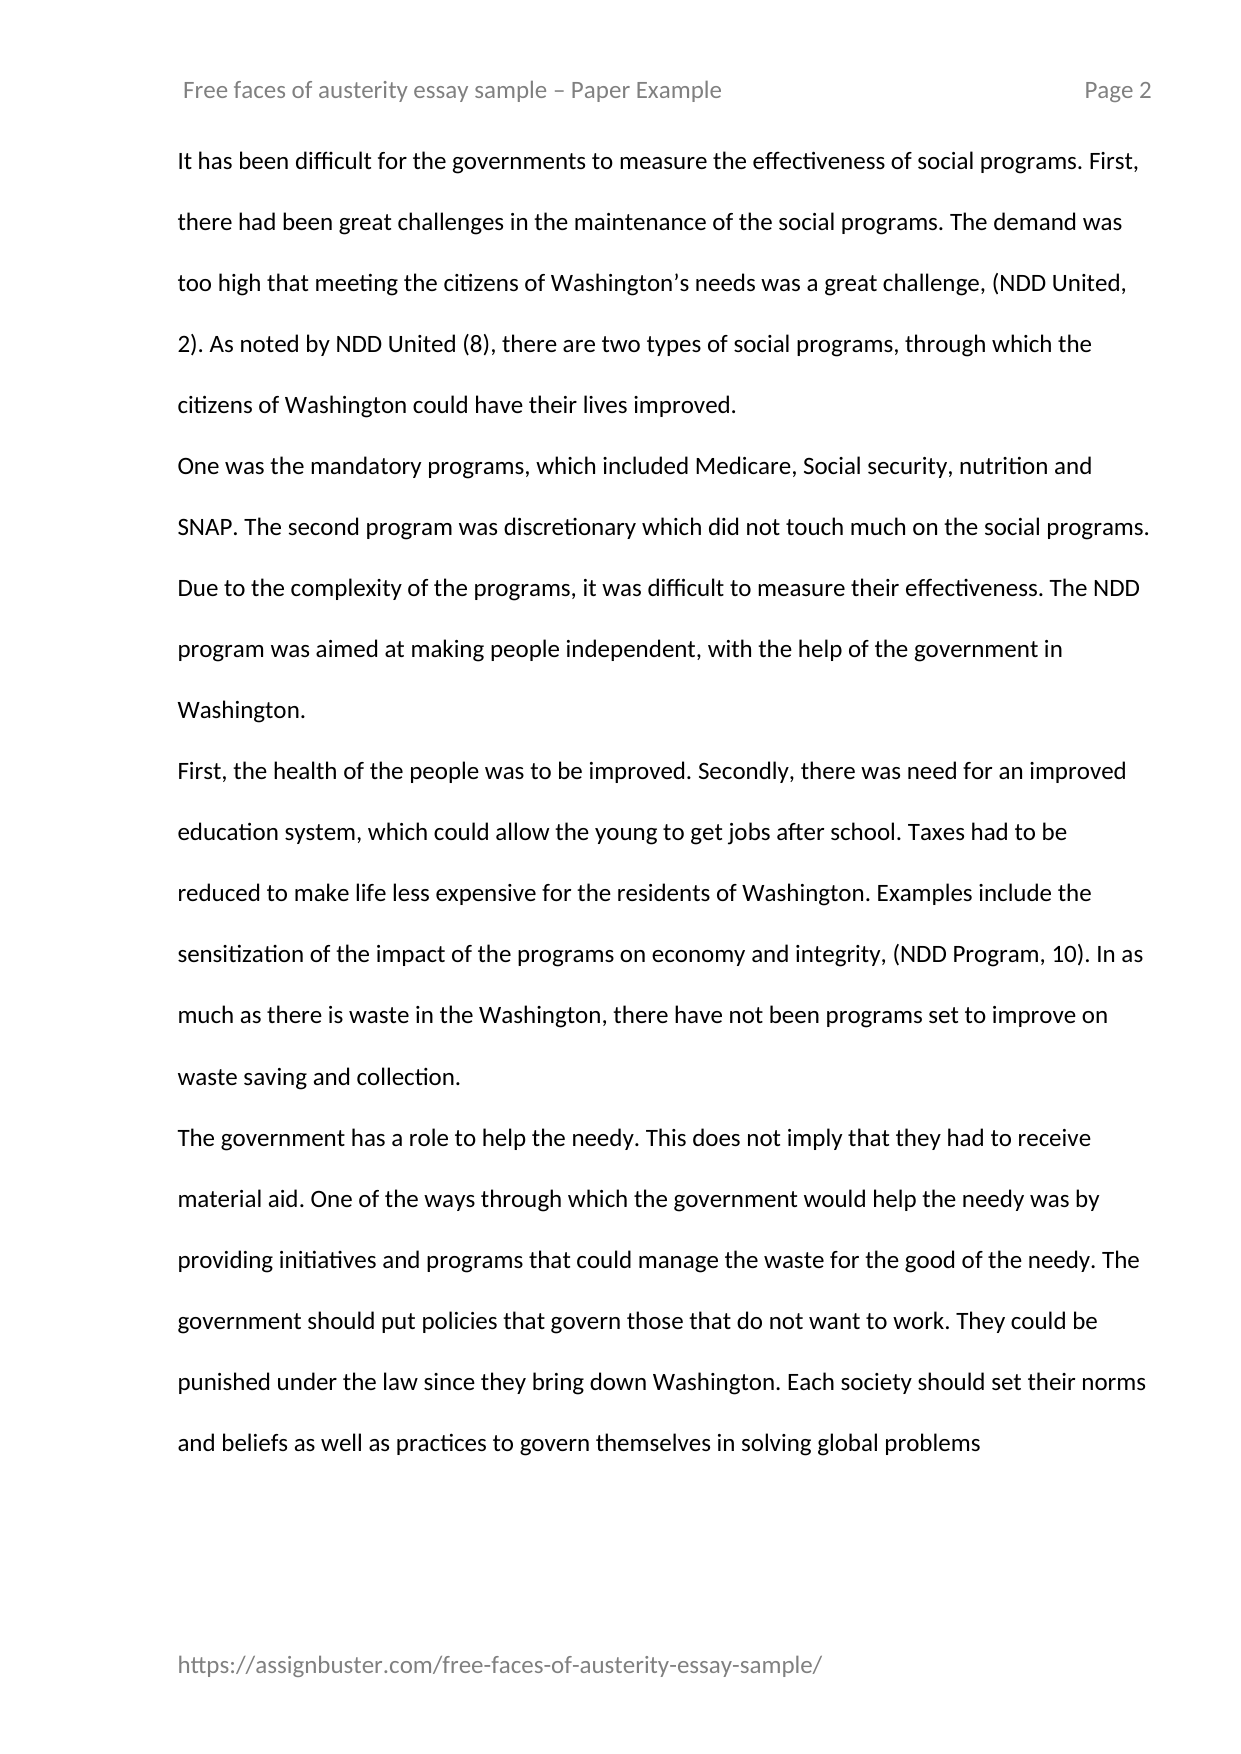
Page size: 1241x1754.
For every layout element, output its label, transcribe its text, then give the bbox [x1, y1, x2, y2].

text It has been difficult for the governments to measure the effectiveness of social programs. First, there had been great challenges in the maintenance of the social programs. The demand was too high that meeting the citizens of Washington’s needs was a great challenge, (NDD United, 2). As noted by NDD United (8), there are two types of social programs, through which the citizens of Washington could have their lives improved. One was the mandatory programs, which included Medicare, Social security, nutrition and SNAP. The second program was discretionary which did not touch much on the social programs. Due to the complexity of the programs, it was difficult to measure their effectiveness. The NDD program was aimed at making people independent, with the help of the government in Washington. First, the health of the people was to be improved. Secondly, there was need for an improved education system, which could allow the young to get jobs after school. Taxes had to be reduced to make life less expensive for the residents of Washington. Examples include the sensitization of the impact of the programs on economy and integrity, (NDD Program, 10). In as much as there is waste in the Washington, there have not been programs set to improve on waste saving and collection. The government has a role to help the needy. This does not imply that they had to receive material aid. One of the ways through which the government would help the needy was by providing initiatives and programs that could manage the waste for the good of the needy. The government should put policies that govern those that do not want to work. They could be punished under the law since they bring down Washington. Each society should set their norms and beliefs as well as practices to govern themselves in solving global problems [177, 145, 1152, 1457]
